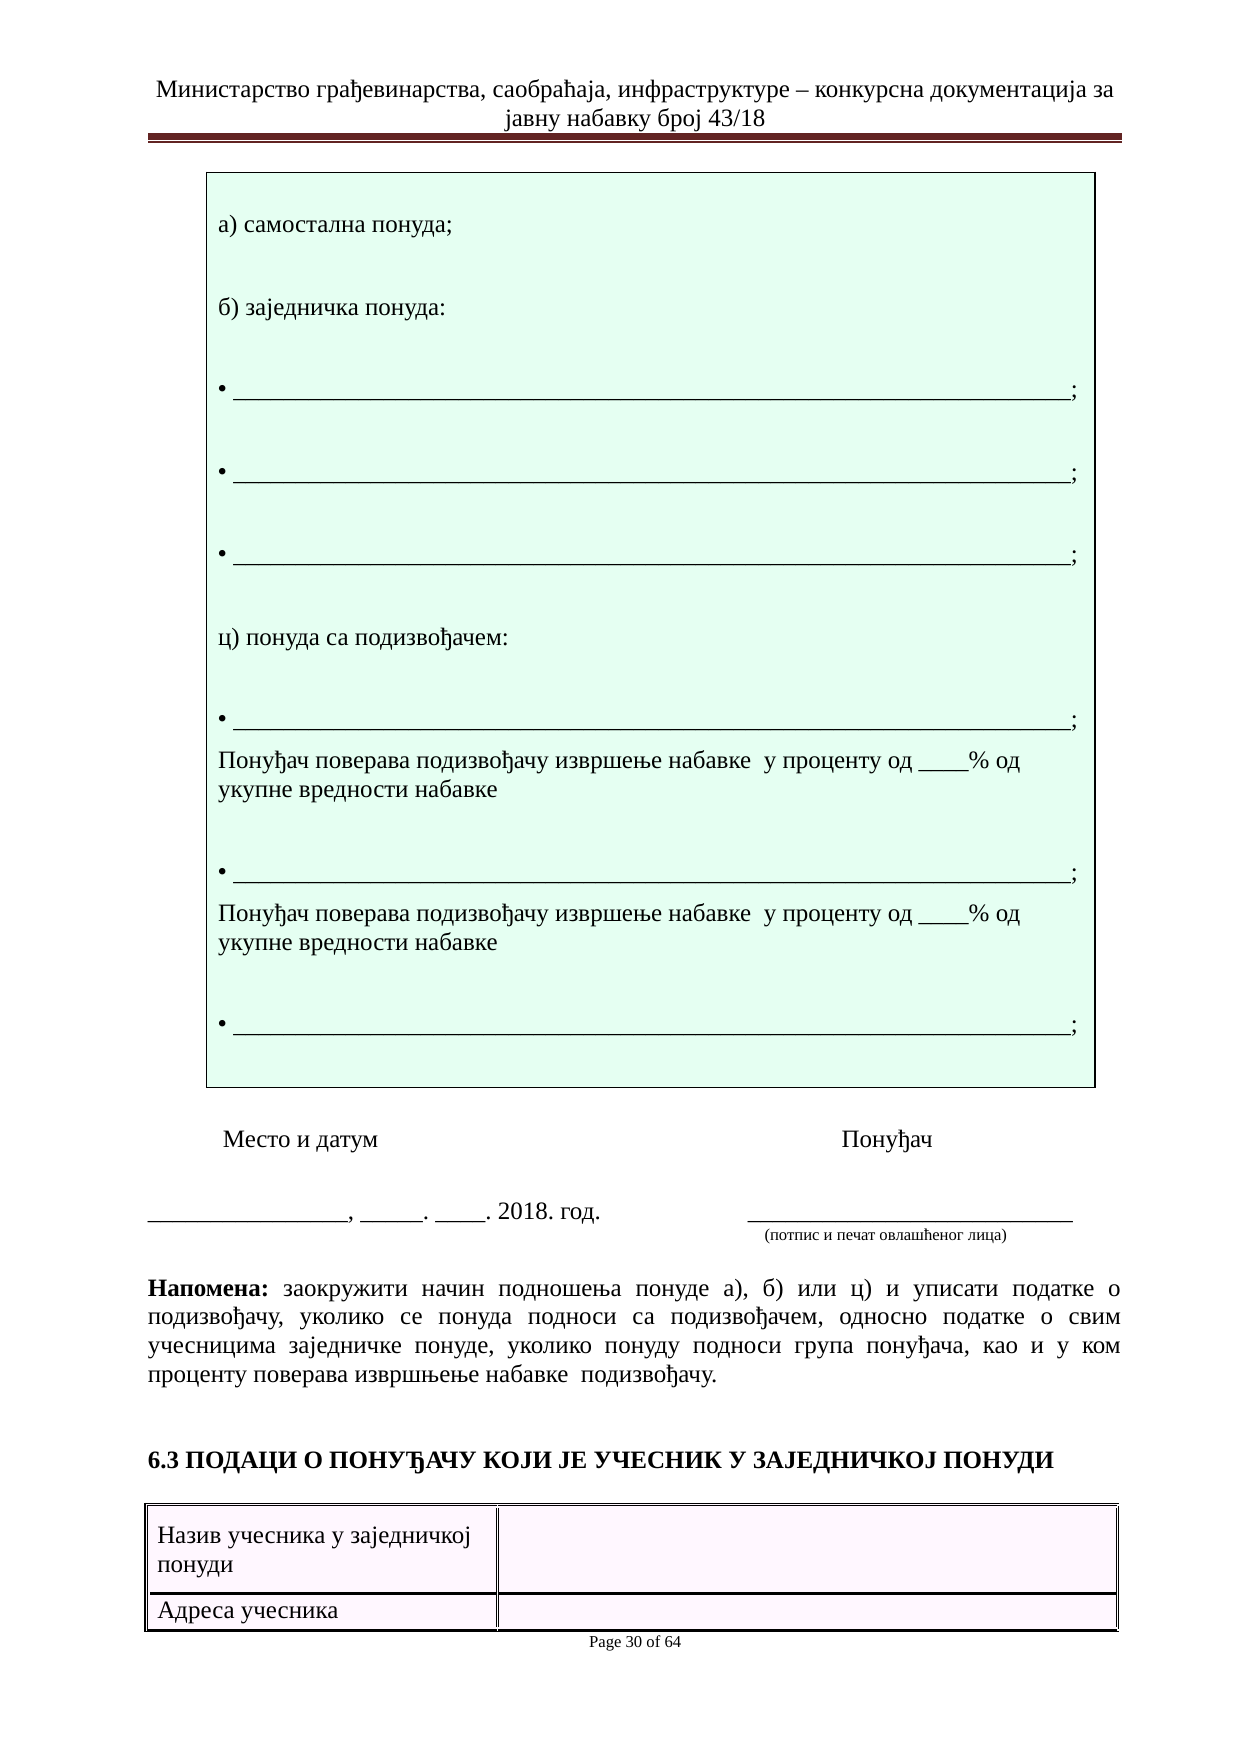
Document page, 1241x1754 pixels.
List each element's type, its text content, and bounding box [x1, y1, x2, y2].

text 6.3 ПОДАЦИ О ПОНУЂАЧУ КОЈИ ЈЕ УЧЕСНИК У ЗАЈЕДНИЧКОЈ ПОНУДИ [148, 1445, 1122, 1474]
text ________________, _____. ____. 2018. год. __________________________ [148, 1196, 1122, 1225]
text Напомена: заокружити начин подношења понуде а), б) или ц) и уписати податке о подизвођачу, уколико се понуда подноси са подизвођачем, односно податке о свим учесницима заједничке понуде, уколико понуду подноси група понуђача, као и у ком проценту поверава извршњење набавке подизвођачу. [148, 1273, 1122, 1388]
table_header а) самостална понуда; б) заједничка понуда: ___________________________________________________________________; ___________________________________________________________________; ___________________________________________________________________; ц) понуда са подизвођачем: ___________________________________________________________________; Понуђач поверава подизвођачу извршење набавке у проценту од ____% од укупне вредности набавке ___________________________________________________________________; Понуђач поверава подизвођачу извршење набавке у проценту од ____% од укупне вредности набавке ___________________________________________________________________; [207, 173, 1094, 1087]
table_cell Адреса учесника [148, 1592, 497, 1629]
table_header Назив учесника у заједничкој понуди [148, 1506, 497, 1592]
text Место и датум Понуђач [148, 1124, 1122, 1153]
text (потпис и печат овлашћеног лица) [148, 1225, 1122, 1244]
table_cell [498, 1595, 1117, 1629]
table_header [498, 1506, 1117, 1592]
